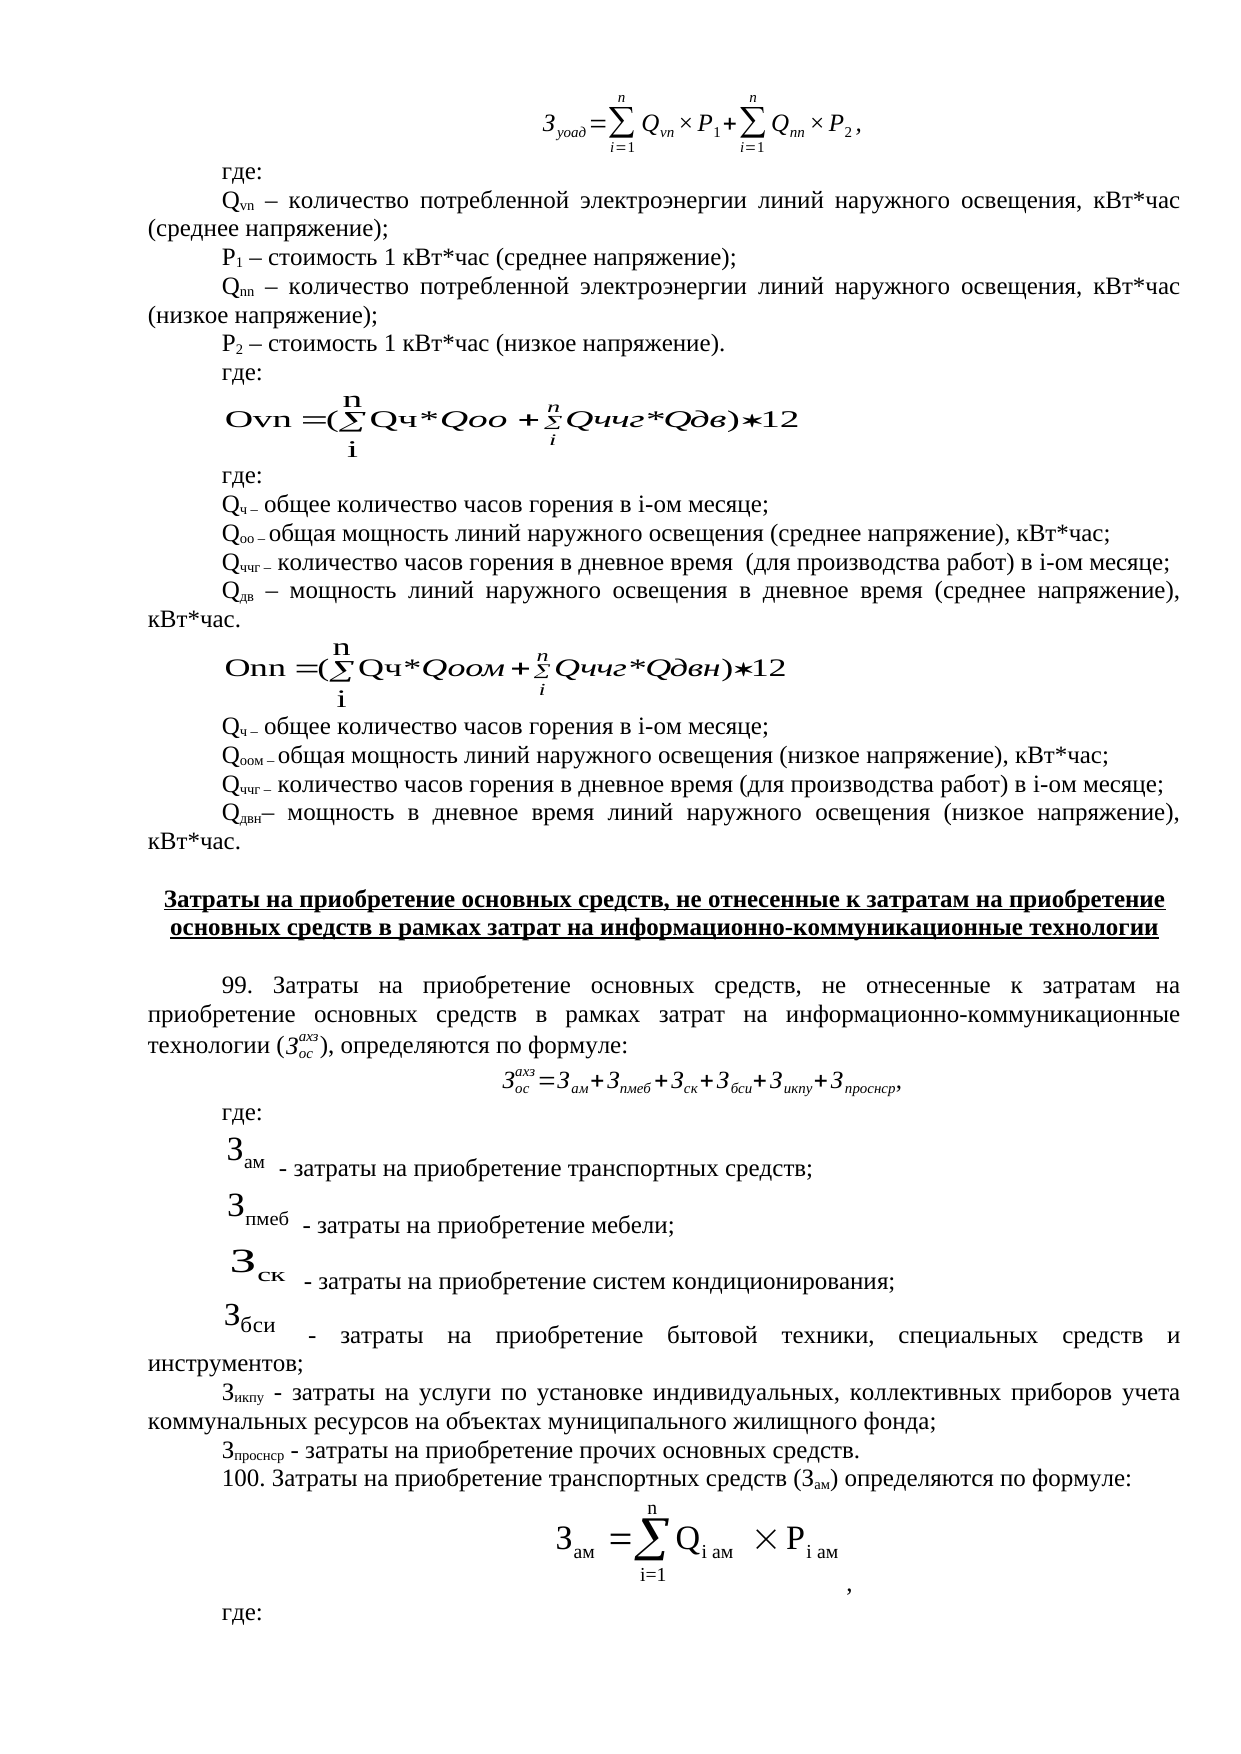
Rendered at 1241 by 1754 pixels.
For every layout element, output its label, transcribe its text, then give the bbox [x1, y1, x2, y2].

text где: [148, 1597, 1181, 1626]
text где: [148, 156, 1181, 185]
text Qдвн– мощность в дневное время линий наружного освещения (низкое напряжение), кВт*час. [148, 797, 1181, 855]
text Qч – общее количество часов горения в i-ом месяце; [148, 711, 1181, 740]
text Qч – общее количество часов горения в i-ом месяце; [148, 489, 1181, 518]
text , [148, 1062, 1181, 1097]
text где: [148, 1097, 1181, 1126]
text Qooм – общая мощность линий наружного освещения (низкое напряжение), кВт*час; [148, 740, 1181, 769]
text P1 – стоимость 1 кВт*час (среднее напряжение); [148, 242, 1181, 271]
text где: [148, 460, 1181, 489]
text - затраты на приобретение бытовой техники, специальных средств и инструментов; [148, 1295, 1181, 1377]
text Зпроснср - затраты на приобретение прочих основных средств. [148, 1435, 1181, 1463]
text - затраты на приобретение транспортных средств; [148, 1126, 1181, 1182]
text - затраты на приобретение систем кондиционирования; [148, 1238, 1181, 1295]
text Qччг – количество часов горения в дневное время (для производства работ) в i-ом месяце; [148, 547, 1181, 575]
text , [148, 1492, 1181, 1597]
text - затраты на приобретение мебели; [148, 1182, 1181, 1238]
text Затраты на приобретение основных средств, не отнесенные к затратам на приобретение основных средств в рамках затрат на информационно-коммуникационные технологии [148, 884, 1181, 941]
text Qnn – количество потребленной электроэнергии линий наружного освещения, кВт*час (низкое напряжение); [148, 271, 1181, 328]
text P2 – стоимость 1 кВт*час (низкое напряжение). [148, 328, 1181, 357]
text 99. Затраты на приобретение основных средств, не отнесенные к затратам на приобретение основных средств в рамках затрат на информационно-коммуникационные технологии (), определяются по формуле: [148, 970, 1181, 1062]
text 100. Затраты на приобретение транспортных средств (Зам) определяются по формуле: [148, 1463, 1181, 1492]
text Qччг – количество часов горения в дневное время (для производства работ) в i-ом месяце; [148, 769, 1181, 797]
text Qдв – мощность линий наружного освещения в дневное время (среднее напряжение), кВт*час. [148, 575, 1181, 633]
text Qvn – количество потребленной электроэнергии линий наружного освещения, кВт*час (среднее напряжение); [148, 185, 1181, 242]
text Зикпу - затраты на услуги по установке индивидуальных, коллективных приборов учета коммунальных ресурсов на объектах муниципального жилищного фонда; [148, 1377, 1181, 1435]
text Qoo – общая мощность линий наружного освещения (среднее напряжение), кВт*час; [148, 518, 1181, 547]
text где: [148, 357, 1181, 386]
